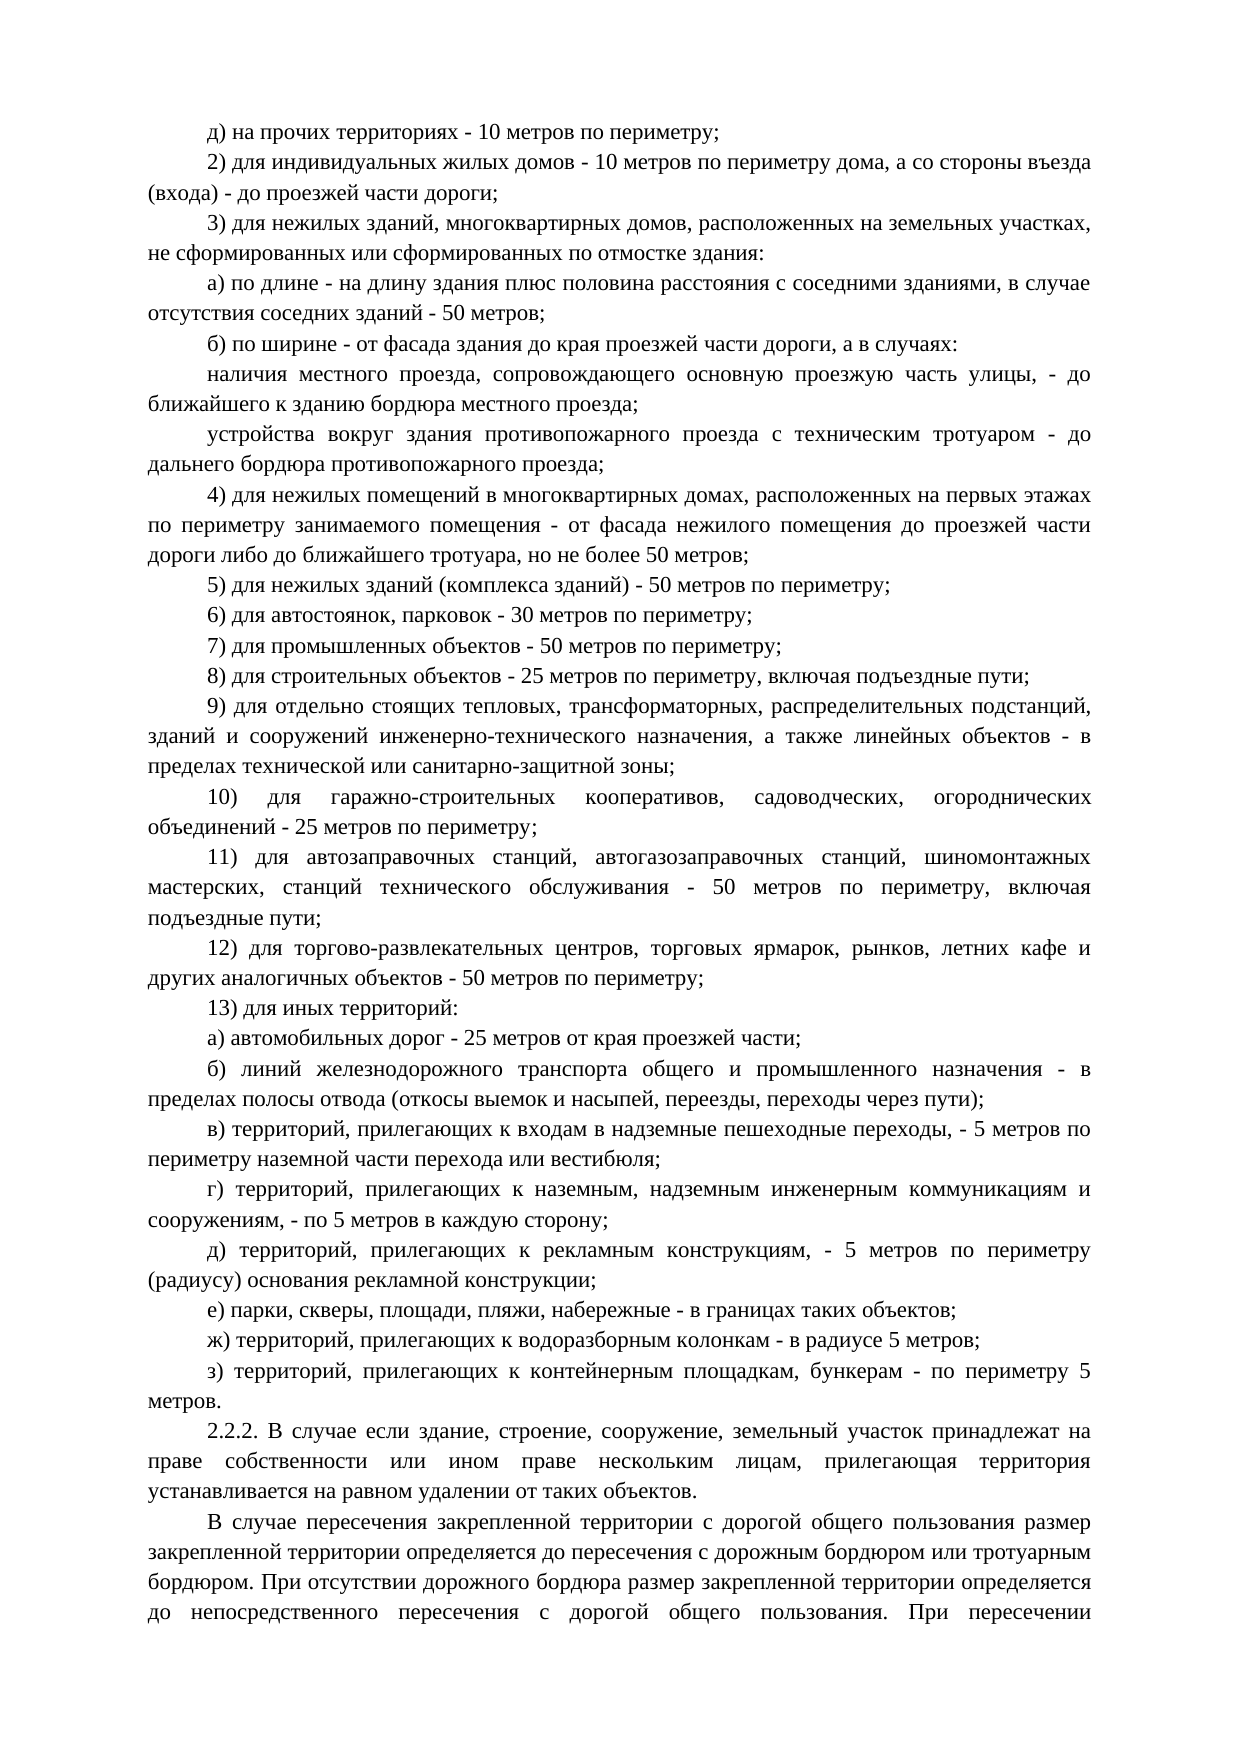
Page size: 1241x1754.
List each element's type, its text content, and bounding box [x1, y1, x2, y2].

text 6) для автостоянок, парковок - 30 метров по периметру; [148, 601, 1092, 628]
text б) линий железнодорожного транспорта общего и промышленного назначения - в пределах полосы отвода (откосы выемок и насыпей, переезды, переходы через пути); [148, 1054, 1092, 1111]
text з) территорий, прилегающих к контейнерным площадкам, бункерам - по периметру 5 метров. [148, 1357, 1092, 1413]
text 2.2.2. В случае если здание, строение, сооружение, земельный участок принадлежат на праве собственности или ином праве нескольким лицам, прилегающая территория устанавливается на равном удалении от таких объектов. [148, 1417, 1092, 1504]
text 4) для нежилых помещений в многоквартирных домах, расположенных на первых этажах по периметру занимаемого помещения - от фасада нежилого помещения до проезжей части дороги либо до ближайшего тротуара, но не более 50 метров; [148, 481, 1092, 567]
text наличия местного проезда, сопровождающего основную проезжую часть улицы, - до ближайшего к зданию бордюра местного проезда; [148, 360, 1092, 416]
text 5) для нежилых зданий (комплекса зданий) - 50 метров по периметру; [148, 571, 1092, 598]
text 9) для отдельно стоящих тепловых, трансформаторных, распределительных подстанций, зданий и сооружений инженерно-технического назначения, а также линейных объектов - в пределах технической или санитарно-защитной зоны; [148, 692, 1092, 779]
text а) по длине - на длину здания плюс половина расстояния с соседними зданиями, в случае отсутствия соседних зданий - 50 метров; [148, 269, 1092, 326]
text 2) для индивидуальных жилых домов - 10 метров по периметру дома, а со стороны въезда (входа) - до проезжей части дороги; [148, 148, 1092, 205]
text 10) для гаражно-строительных кооперативов, садоводческих, огороднических объединений - 25 метров по периметру; [148, 783, 1092, 839]
text 3) для нежилых зданий, многоквартирных домов, расположенных на земельных участках, не сформированных или сформированных по отмостке здания: [148, 209, 1092, 265]
text д) территорий, прилегающих к рекламным конструкциям, - 5 метров по периметру (радиусу) основания рекламной конструкции; [148, 1236, 1092, 1292]
text а) автомобильных дорог - 25 метров от края проезжей части; [148, 1024, 1092, 1051]
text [148, 1508, 1092, 1625]
text д) на прочих территориях - 10 метров по периметру; [148, 118, 1092, 144]
text б) по ширине - от фасада здания до края проезжей части дороги, а в случаях: [148, 329, 1092, 356]
text е) парки, скверы, площади, пляжи, набережные - в границах таких объектов; [148, 1296, 1092, 1323]
text 12) для торгово-развлекательных центров, торговых ярмарок, рынков, летних кафе и других аналогичных объектов - 50 метров по периметру; [148, 934, 1092, 990]
text 8) для строительных объектов - 25 метров по периметру, включая подъездные пути; [148, 662, 1092, 688]
text 7) для промышленных объектов - 50 метров по периметру; [148, 632, 1092, 658]
text устройства вокруг здания противопожарного проезда с техническим тротуаром - до дальнего бордюра противопожарного проезда; [148, 420, 1092, 477]
text 11) для автозаправочных станций, автогазозаправочных станций, шиномонтажных мастерских, станций технического обслуживания - 50 метров по периметру, включая подъездные пути; [148, 843, 1092, 930]
text в) территорий, прилегающих к входам в надземные пешеходные переходы, - 5 метров по периметру наземной части перехода или вестибюля; [148, 1115, 1092, 1172]
text г) территорий, прилегающих к наземным, надземным инженерным коммуникациям и сооружениям, - по 5 метров в каждую сторону; [148, 1175, 1092, 1232]
text 13) для иных территорий: [148, 994, 1092, 1021]
text ж) территорий, прилегающих к водоразборным колонкам - в радиусе 5 метров; [148, 1326, 1092, 1353]
